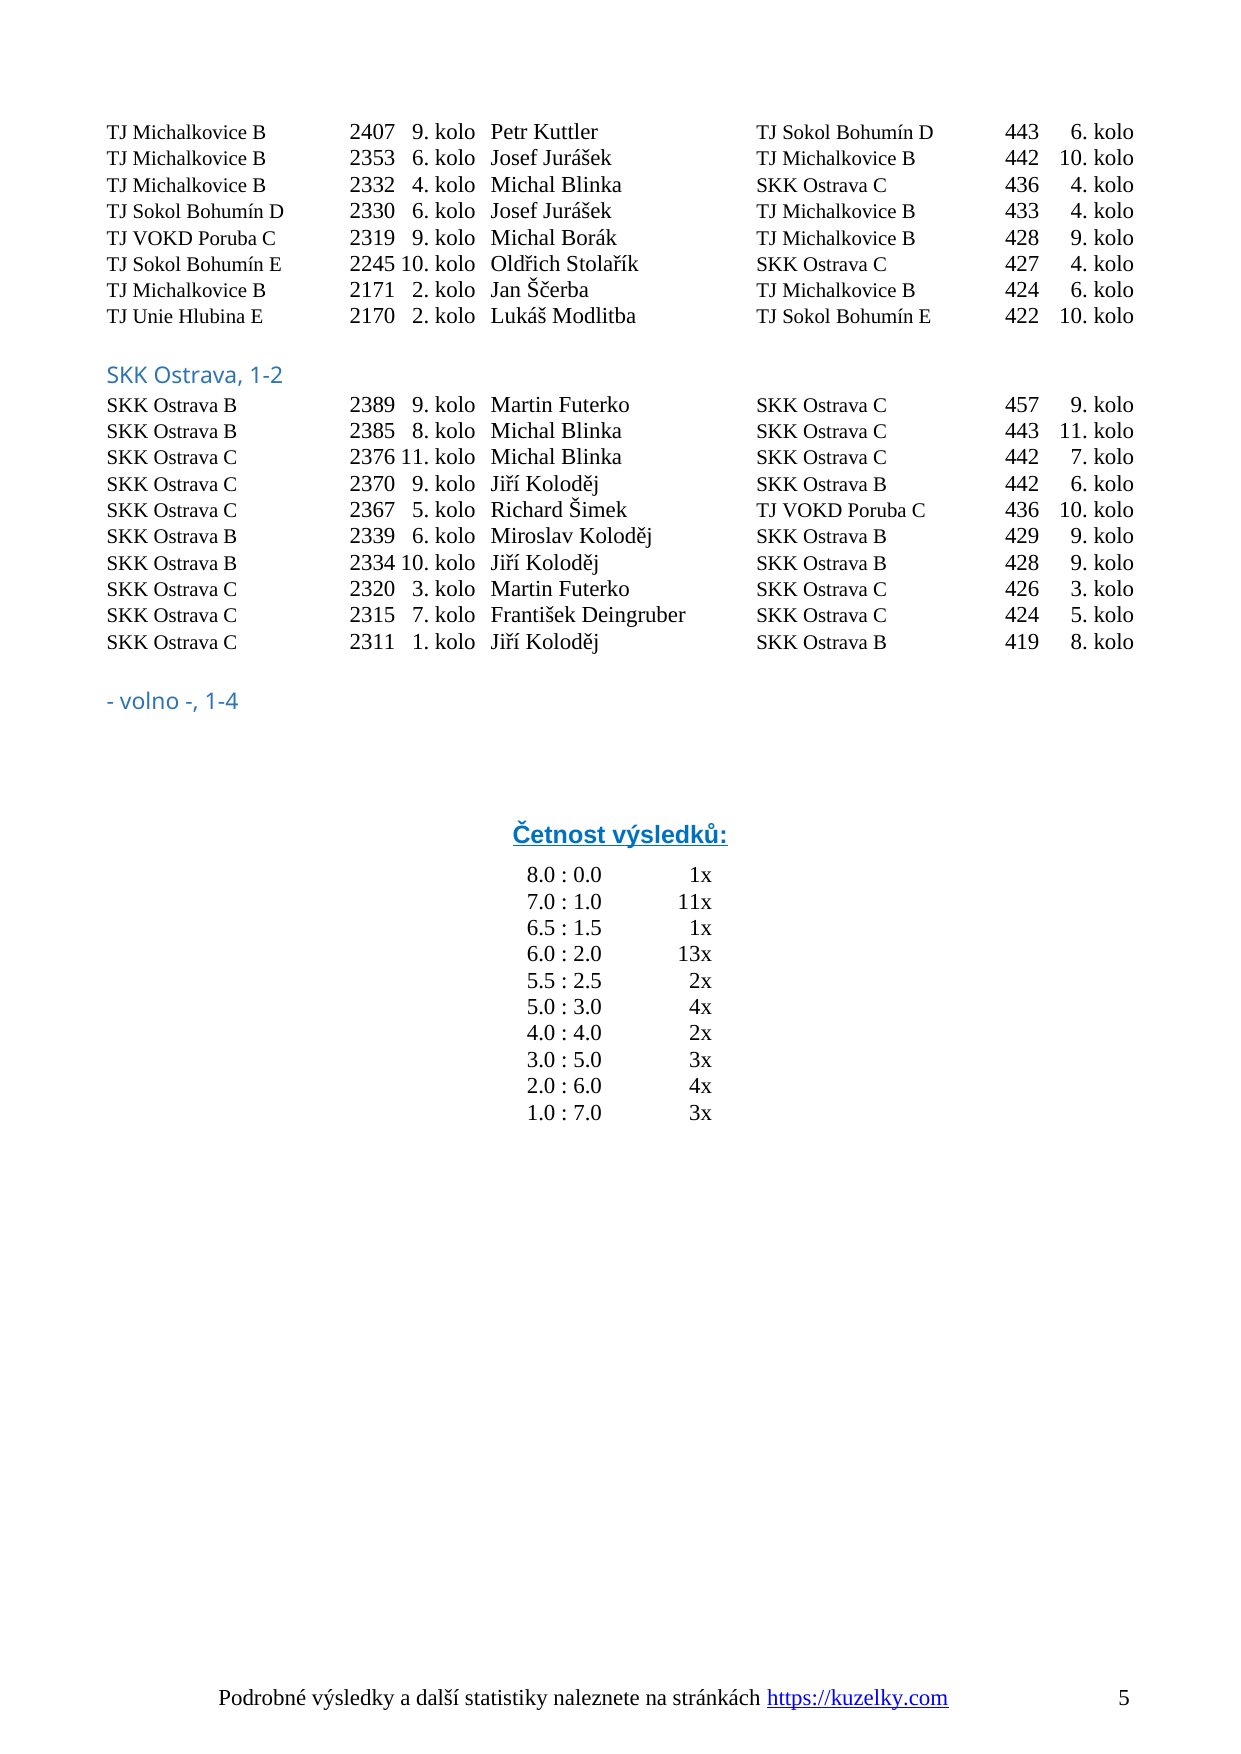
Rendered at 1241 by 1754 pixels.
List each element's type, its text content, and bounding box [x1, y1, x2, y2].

text SKK Ostrava C 2367 5. kolo Richard Šimek TJ VOKD Poruba C 436 10. kolo [106, 496, 1134, 522]
text SKK Ostrava C 2376 11. kolo Michal Blinka SKK Ostrava C 442 7. kolo [106, 443, 1134, 470]
text 1.0 : 7.0 3x [106, 1098, 1134, 1125]
text SKK Ostrava C 2370 9. kolo Jiří Koloděj SKK Ostrava B 442 6. kolo [106, 470, 1134, 496]
text TJ Michalkovice B 2171 2. kolo Jan Ščerba TJ Michalkovice B 424 6. kolo [106, 276, 1134, 303]
text 2.0 : 6.0 4x [106, 1072, 1134, 1098]
text SKK Ostrava B 2385 8. kolo Michal Blinka SKK Ostrava C 443 11. kolo [106, 417, 1134, 443]
text Četnost výsledků: [94, 820, 1145, 849]
text TJ Michalkovice B 2407 9. kolo Petr Kuttler TJ Sokol Bohumín D 443 6. kolo [106, 118, 1134, 144]
text SKK Ostrava B 2339 6. kolo Miroslav Koloděj SKK Ostrava B 429 9. kolo [106, 522, 1134, 549]
text TJ Michalkovice B 2353 6. kolo Josef Jurášek TJ Michalkovice B 442 10. kolo [106, 144, 1134, 171]
text SKK Ostrava B 2389 9. kolo Martin Futerko SKK Ostrava C 457 9. kolo [106, 391, 1134, 417]
text TJ Unie Hlubina E 2170 2. kolo Lukáš Modlitba TJ Sokol Bohumín E 422 10. kolo [106, 303, 1134, 329]
text 5.5 : 2.5 2x [106, 967, 1134, 993]
text TJ VOKD Poruba C 2319 9. kolo Michal Borák TJ Michalkovice B 428 9. kolo [106, 223, 1134, 250]
text 6.5 : 1.5 1x [106, 914, 1134, 940]
text TJ Sokol Bohumín D 2330 6. kolo Josef Jurášek TJ Michalkovice B 433 4. kolo [106, 197, 1134, 223]
text TJ Michalkovice B 2332 4. kolo Michal Blinka SKK Ostrava C 436 4. kolo [106, 171, 1134, 197]
text SKK Ostrava C 2311 1. kolo Jiří Koloděj SKK Ostrava B 419 8. kolo [106, 628, 1134, 654]
subtitle - volno -, 1-4 [106, 685, 1134, 716]
text 5.0 : 3.0 4x [106, 993, 1134, 1019]
text SKK Ostrava C 2315 7. kolo František Deingruber SKK Ostrava C 424 5. kolo [106, 602, 1134, 628]
text 3.0 : 5.0 3x [106, 1046, 1134, 1072]
text 7.0 : 1.0 11x [106, 888, 1134, 914]
text SKK Ostrava B 2334 10. kolo Jiří Koloděj SKK Ostrava B 428 9. kolo [106, 549, 1134, 575]
subtitle SKK Ostrava, 1-2 [106, 359, 1134, 391]
text SKK Ostrava C 2320 3. kolo Martin Futerko SKK Ostrava C 426 3. kolo [106, 575, 1134, 602]
text 6.0 : 2.0 13x [106, 940, 1134, 967]
text 8.0 : 0.0 1x [106, 861, 1134, 888]
text TJ Sokol Bohumín E 2245 10. kolo Oldřich Stolařík SKK Ostrava C 427 4. kolo [106, 250, 1134, 276]
text 4.0 : 4.0 2x [106, 1019, 1134, 1046]
